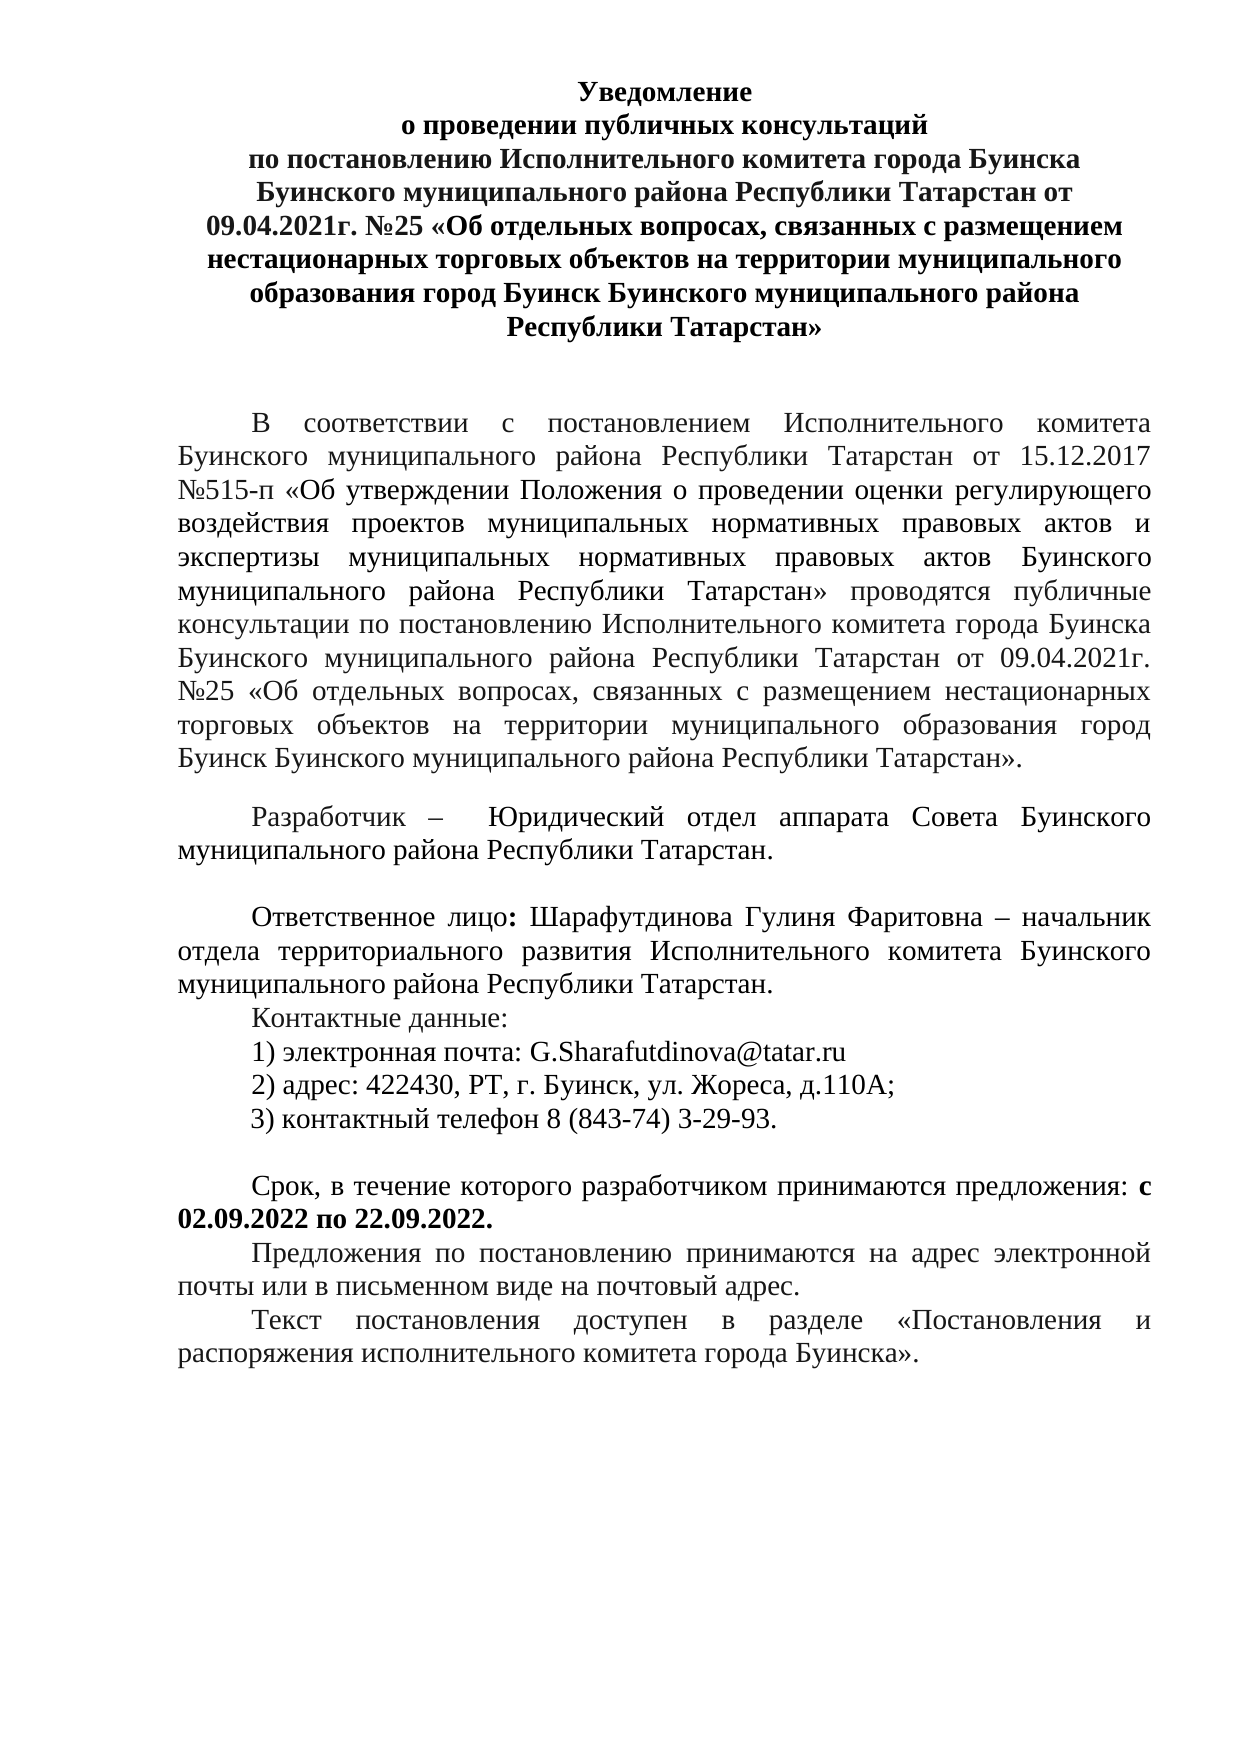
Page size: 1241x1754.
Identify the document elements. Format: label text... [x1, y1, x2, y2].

text 1) электронная почта: G.Sharafutdinova@tatar.ru [177, 1034, 1152, 1067]
text Разработчик – Юридический отдел аппарата Совета Буинского муниципального района Республики Татарстан. [177, 799, 1152, 866]
text по постановлению Исполнительного комитета города Буинска Буинского муниципального района Республики Татарстан от 09.04.2021г. №25 «Об отдельных вопросах, связанных с размещением нестационарных торговых объектов на территории муниципального образования город Буинск Буинского муниципального района Республики Татарстан» [177, 141, 1152, 342]
text Контактные данные: [177, 1000, 1152, 1034]
text Срок, в течение которого разработчиком принимаются предложения: с 02.09.2022 по 22.09.2022. [177, 1168, 1152, 1235]
text 2) адрес: 422430, РТ, г. Буинск, ул. Жореса, д.110А; [177, 1067, 1152, 1101]
text Ответственное лицо: Шарафутдинова Гулиня Фаритовна – начальник отдела территориального развития Исполнительного комитета Буинского муниципального района Республики Татарстан. [177, 899, 1152, 1000]
text В соответствии с постановлением Исполнительного комитета Буинского муниципального района Республики Татарстан от 15.12.2017 №515-п «Об утверждении Положения о проведении оценки регулирующего воздействия проектов муниципальных нормативных правовых актов и экспертизы муниципальных нормативных правовых актов Буинского муниципального района Республики Татарстан» проводятся публичные консультации по постановлению Исполнительного комитета города Буинска Буинского муниципального района Республики Татарстан от 09.04.2021г. №25 «Об отдельных вопросах, связанных с размещением нестационарных торговых объектов на территории муниципального образования город Буинск Буинского муниципального района Республики Татарстан». [177, 405, 1152, 774]
text Предложения по постановлению принимаются на адрес электронной почты или в письменном виде на почтовый адрес. [177, 1235, 1152, 1302]
text Текст постановления доступен в разделе «Постановления и распоряжения исполнительного комитета города Буинска». [177, 1302, 1152, 1369]
text о проведении публичных консультаций [177, 107, 1152, 141]
text 3) контактный телефон 8 (843-74) 3-29-93. [177, 1101, 1152, 1134]
text Уведомление [177, 74, 1152, 107]
